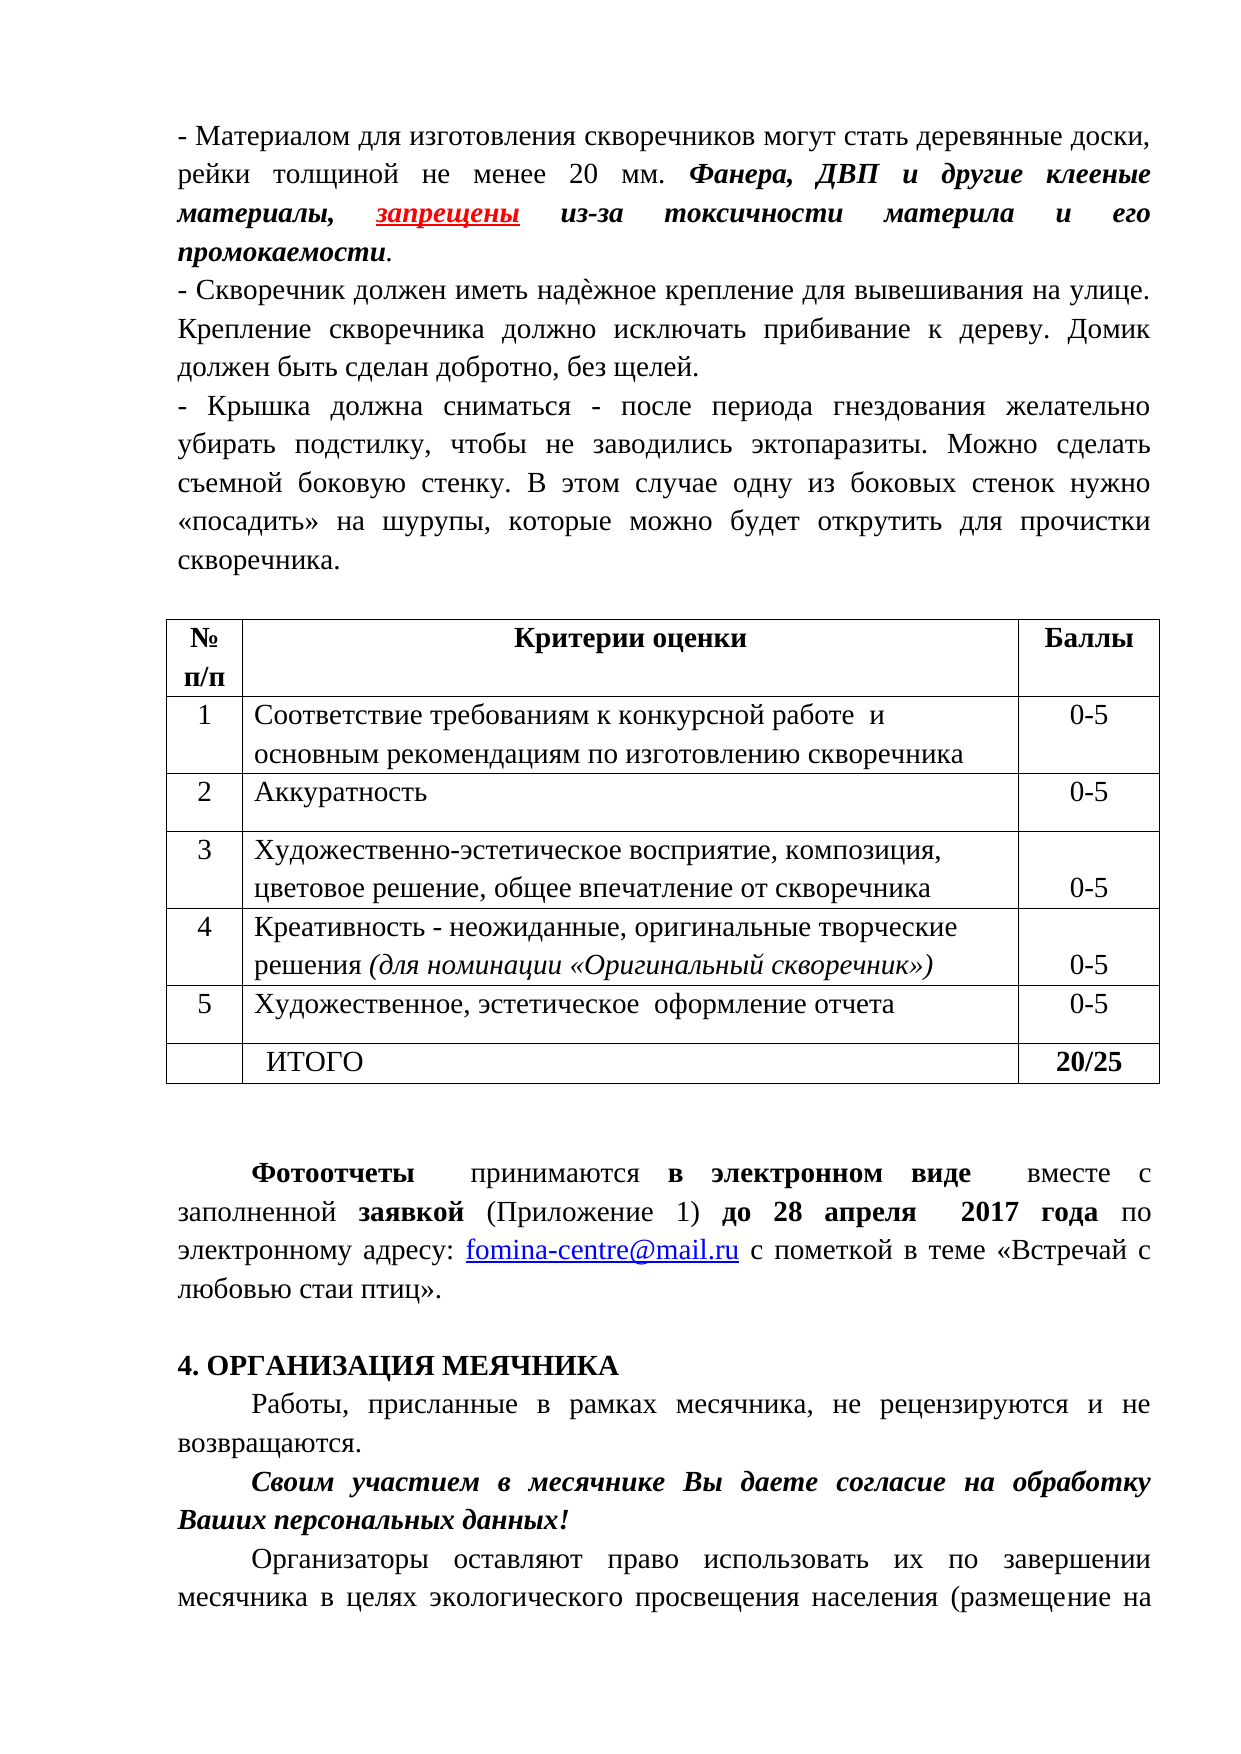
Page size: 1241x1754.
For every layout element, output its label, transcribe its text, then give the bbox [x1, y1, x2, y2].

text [177, 1541, 1152, 1613]
text 4. ОРГАНИЗАЦИЯ МЕЯЧНИКА [177, 1348, 1152, 1382]
list - Материалом для изготовления скворечников могут стать деревянные доски, рейки толщиной не менее 20 мм. Фанера, ДВП и другие клееные материалы, запрещены из-за токсичности материла и его промокаемости. [177, 118, 1152, 267]
text Фотоотчеты принимаются в электронном виде вместе с заполненной заявкой (Приложение 1) до 28 апреля 2017 года по электронному адресу: fomina-centre@mail.ru с пометкой в теме «Встречай с любовью стаи птиц». [177, 1189, 1152, 1304]
table_cell 3 [167, 832, 242, 908]
table_cell Креативность - неожиданные, оригинальные творческие решения (для номинации «Оригинальный скворечник») [243, 909, 1018, 985]
table_cell 0-5 [1019, 697, 1159, 773]
table_cell 20/25 [1019, 1044, 1159, 1083]
table_cell 4 [167, 909, 242, 985]
table_cell Художественно-эстетическое восприятие, композиция, цветовое решение, общее впечатление от скворечника [243, 832, 1018, 908]
text Своим участием в месячнике Вы даете согласие на обработку Ваших персональных данных! [177, 1464, 1152, 1536]
text Работы, присланные в рамках месячника, не рецензируются и не возвращаются. [177, 1387, 1152, 1459]
table_cell ИТОГО [243, 1044, 1018, 1083]
table_cell 0-5 [1019, 832, 1159, 908]
table_header Баллы [1019, 620, 1159, 696]
table_cell 1 [167, 697, 242, 773]
table_cell 0-5 [1019, 909, 1159, 985]
table_cell 5 [167, 986, 242, 1043]
table_cell 0-5 [1019, 774, 1159, 831]
table_cell [167, 1044, 242, 1083]
table_cell Художественное, эстетическое оформление отчета [243, 986, 1018, 1043]
list - Крышка должна сниматься - после периода гнездования желательно убирать подстилку, чтобы не заводились эктопаразиты. Можно сделать съемной боковую стенку. В этом случае одну из боковых стенок нужно «посадить» на шурупы, которые можно будет открутить для прочистки скворечника. [177, 388, 1152, 576]
list - Скворечник должен иметь надѐжное крепление для вывешивания на улице. Крепление скворечника должно исключать прибивание к дереву. Домик должен быть сделан добротно, без щелей. [177, 272, 1152, 383]
table_header № п/п [167, 620, 242, 696]
table_cell Соответствие требованиям к конкурсной работе и основным рекомендациям по изготовлению скворечника [243, 697, 1018, 773]
table_cell 2 [167, 774, 242, 831]
table_cell 0-5 [1019, 986, 1159, 1043]
table_header Критерии оценки [243, 620, 1018, 696]
table_cell Аккуратность [243, 774, 1018, 831]
